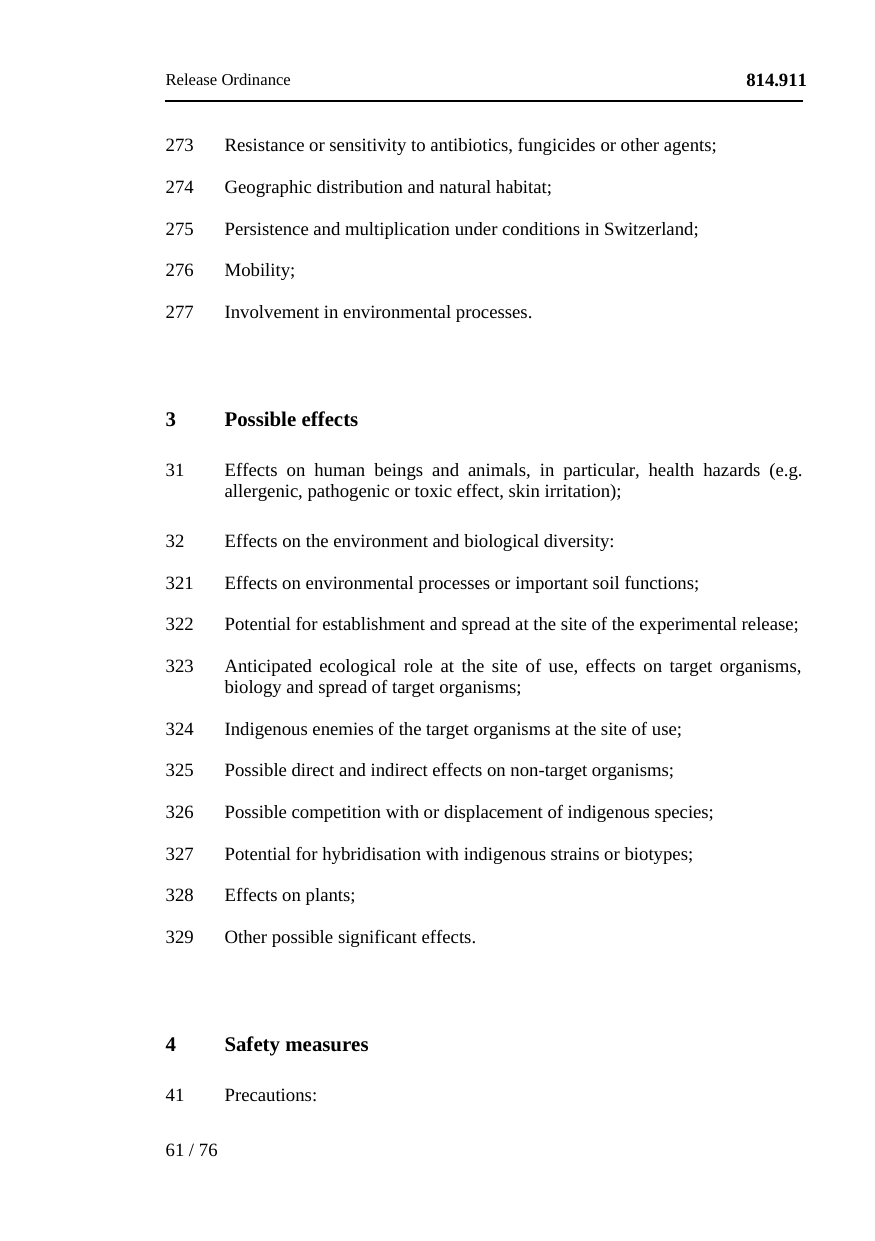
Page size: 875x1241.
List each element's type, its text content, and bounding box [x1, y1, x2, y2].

text 329 Other possible significant effects. [165, 927, 803, 947]
text 325 Possible direct and indirect effects on non-target organisms; [165, 760, 803, 781]
text 275 Persistence and multiplication under conditions in Switzerland; [165, 218, 803, 239]
text 324 Indigenous enemies of the target organisms at the site of use; [165, 718, 803, 739]
text 32 Effects on the environment and biological diversity: [165, 531, 803, 552]
text 276 Mobility; [165, 260, 803, 281]
text 41 Precautions: [165, 1085, 803, 1106]
text 322 Potential for establishment and spread at the site of the experimental release; [165, 614, 803, 635]
text 326 Possible competition with or displacement of indigenous species; [165, 802, 803, 822]
text 4 Safety measures [165, 1035, 803, 1056]
text 277 Involvement in environmental processes. [165, 302, 803, 322]
text 274 Geographic distribution and natural habitat; [165, 177, 803, 197]
text 3 Possible effects [165, 410, 803, 431]
text 327 Potential for hybridisation with indigenous strains or biotypes; [165, 843, 803, 864]
text 321 Effects on environmental processes or important soil functions; [165, 572, 803, 593]
text 31 Effects on human beings and animals, in particular, health hazards (e.g. allergenic, pathogenic or toxic effect, skin irritation); [165, 460, 803, 502]
text 328 Effects on plants; [165, 885, 803, 906]
text 273 Resistance or sensitivity to antibiotics, fungicides or other agents; [165, 135, 803, 156]
text 323 Anticipated ecological role at the site of use, effects on target organisms, biology and spread of target organisms; [165, 656, 803, 697]
